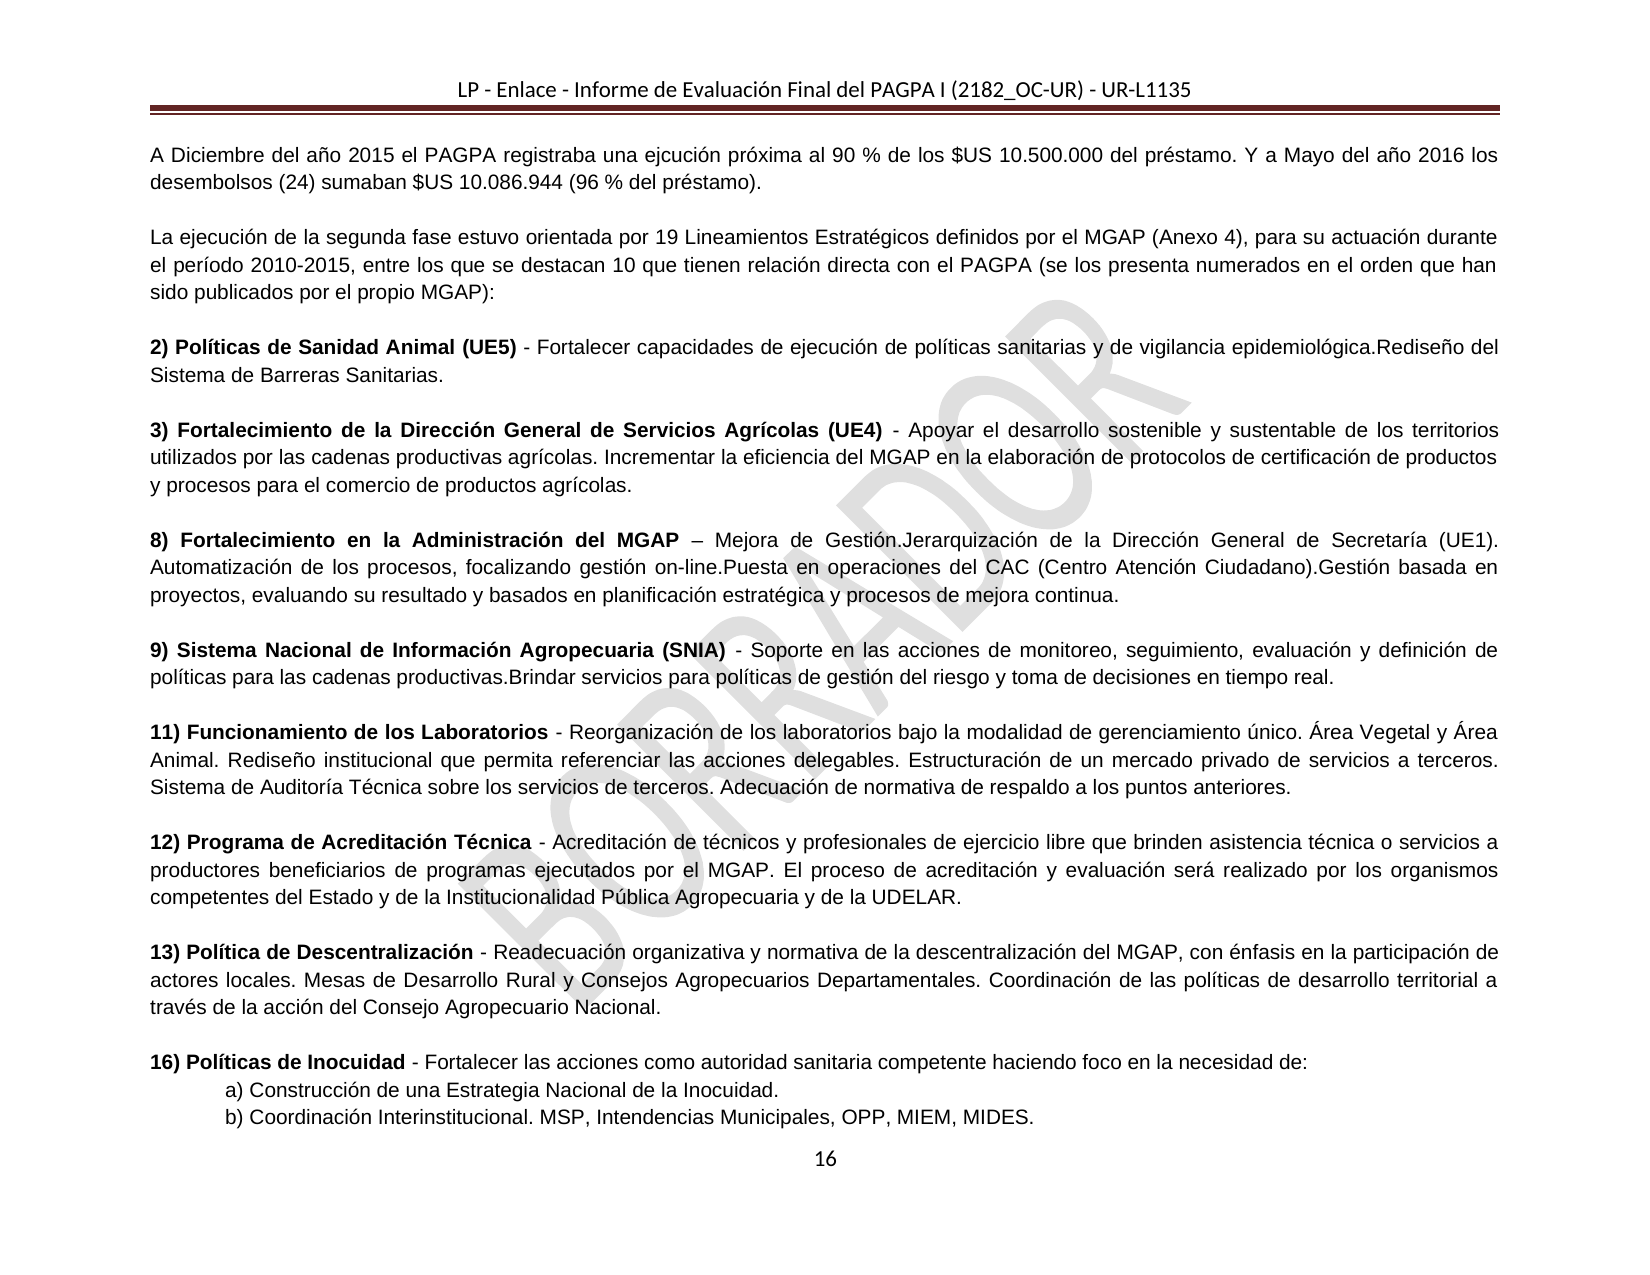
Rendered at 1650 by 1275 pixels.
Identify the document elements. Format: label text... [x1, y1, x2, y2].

text 13) Política de Descentralización - Readecuación organizativa y normativa de la descentralización del MGAP, con énfasis en la participación de actores locales. Mesas de Desarrollo Rural y Consejos Agropecuarios Departamentales. Coordinación de las políticas de desarrollo territorial a través de la acción del Consejo Agropecuario Nacional. [150, 940, 1500, 1019]
text b) Coordinación Interinstitucional. MSP, Intendencias Municipales, OPP, MIEM, MIDES. [150, 1105, 1500, 1129]
list A Diciembre del año 2015 el PAGPA registraba una ejcución próxima al 90 % de los $US 10.500.000 del préstamo. Y a Mayo del año 2016 los desembolsos (24) sumaban $US 10.086.944 (96 % del préstamo). [150, 142, 1500, 194]
text 12) Programa de Acreditación Técnica - Acreditación de técnicos y profesionales de ejercicio libre que brinden asistencia técnica o servicios a productores beneficiarios de programas ejecutados por el MGAP. El proceso de acreditación y evaluación será realizado por los organismos competentes del Estado y de la Institucionalidad Pública Agropecuaria y de la UDELAR. [150, 830, 1500, 909]
list La ejecución de la segunda fase estuvo orientada por 19 Lineamientos Estratégicos definidos por el MGAP (Anexo 4), para su actuación durante el período 2010-2015, entre los que se destacan 10 que tienen relación directa con el PAGPA (se los presenta numerados en el orden que han sido publicados por el propio MGAP): [150, 225, 1500, 304]
text 8) Fortalecimiento en la Administración del MGAP – Mejora de Gestión.Jerarquización de la Dirección General de Secretaría (UE1). Automatización de los procesos, focalizando gestión on-line.Puesta en operaciones del CAC (Centro Atención Ciudadano).Gestión basada en proyectos, evaluando su resultado y basados en planificación estratégica y procesos de mejora continua. [150, 527, 1500, 606]
text 9) Sistema Nacional de Información Agropecuaria (SNIA) - Soporte en las acciones de monitoreo, seguimiento, evaluación y definición de políticas para las cadenas productivas.Brindar servicios para políticas de gestión del riesgo y toma de decisiones en tiempo real. [150, 637, 1500, 689]
text 2) Políticas de Sanidad Animal (UE5) - Fortalecer capacidades de ejecución de políticas sanitarias y de vigilancia epidemiológica.Rediseño del Sistema de Barreras Sanitarias. [150, 335, 1500, 386]
text 11) Funcionamiento de los Laboratorios - Reorganización de los laboratorios bajo la modalidad de gerenciamiento único. Área Vegetal y Área Animal. Rediseño institucional que permita referenciar las acciones delegables. Estructuración de un mercado privado de servicios a terceros. Sistema de Auditoría Técnica sobre los servicios de terceros. Adecuación de normativa de respaldo a los puntos anteriores. [150, 720, 1500, 799]
text a) Construcción de una Estrategia Nacional de la Inocuidad. [150, 1077, 1500, 1101]
text 3) Fortalecimiento de la Dirección General de Servicios Agrícolas (UE4) - Apoyar el desarrollo sostenible y sustentable de los territorios utilizados por las cadenas productivas agrícolas. Incrementar la eficiencia del MGAP en la elaboración de protocolos de certificación de productos y procesos para el comercio de productos agrícolas. [150, 417, 1500, 496]
text 16) Políticas de Inocuidad - Fortalecer las acciones como autoridad sanitaria competente haciendo foco en la necesidad de: [150, 1050, 1500, 1074]
